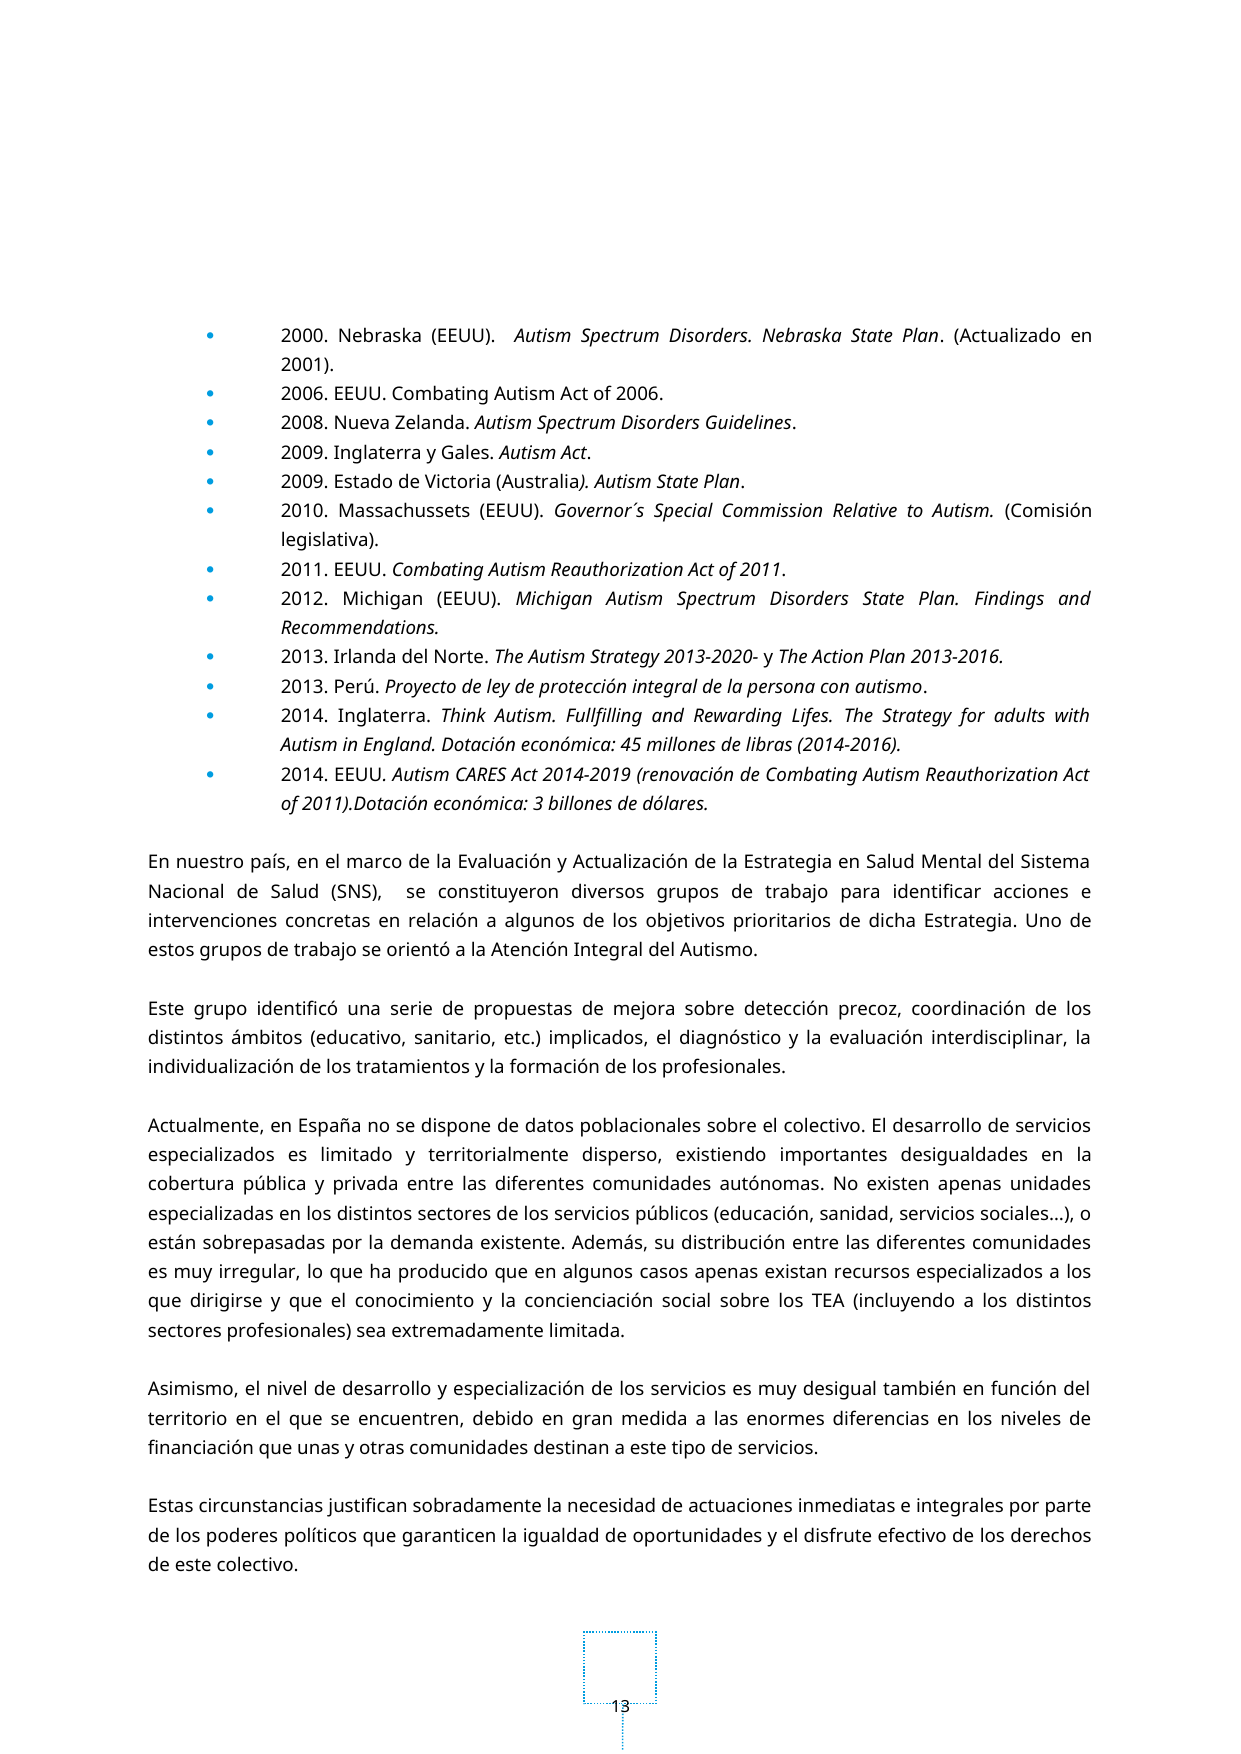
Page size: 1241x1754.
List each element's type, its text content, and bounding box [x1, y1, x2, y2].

list 2011. EEUU. Combating Autism Reauthorization Act of 2011. [207, 556, 1092, 582]
list 2012. Michigan (EEUU). Michigan Autism Spectrum Disorders State Plan. Findings and Recommendations. [207, 585, 1092, 640]
text Estas circunstancias justifican sobradamente la necesidad de actuaciones inmediatas e integrales por parte de los poderes políticos que garanticen la igualdad de oportunidades y el disfrute efectivo de los derechos de este colectivo. [148, 1493, 1092, 1577]
list 2009. Estado de Victoria (Australia). Autism State Plan. [207, 468, 1092, 494]
list 2008. Nueva Zelanda. Autism Spectrum Disorders Guidelines. [207, 410, 1092, 435]
text Actualmente, en España no se dispone de datos poblacionales sobre el colectivo. El desarrollo de servicios especializados es limitado y territorialmente disperso, existiendo importantes desigualdades en la cobertura pública y privada entre las diferentes comunidades autónomas. No existen apenas unidades especializadas en los distintos sectores de los servicios públicos (educación, sanidad, servicios sociales…), o están sobrepasadas por la demanda existente. Además, su distribución entre las diferentes comunidades es muy irregular, lo que ha producido que en algunos casos apenas existan recursos especializados a los que dirigirse y que el conocimiento y la concienciación social sobre los TEA (incluyendo a los distintos sectores profesionales) sea extremadamente limitada. [148, 1112, 1092, 1343]
list 2013. Irlanda del Norte. The Autism Strategy 2013-2020- y The Action Plan 2013-2016. [207, 644, 1092, 669]
list 2014. Inglaterra. Think Autism. Fullfilling and Rewarding Lifes. The Strategy for adults with Autism in England. Dotación económica: 45 millones de libras (2014-2016). [207, 702, 1092, 757]
list 2006. EEUU. Combating Autism Act of 2006. [207, 380, 1092, 406]
list 2013. Perú. Proyecto de ley de protección integral de la persona con autismo. [207, 673, 1092, 699]
list 2010. Massachussets (EEUU). Governor´s Special Commission Relative to Autism. (Comisión legislativa). [207, 497, 1092, 552]
text Asimismo, el nivel de desarrollo y especialización de los servicios es muy desigual también en función del territorio en el que se encuentren, debido en gran medida a las enormes diferencias en los niveles de financiación que unas y otras comunidades destinan a este tipo de servicios. [148, 1376, 1092, 1460]
text Este grupo identificó una serie de propuestas de mejora sobre detección precoz, coordinación de los distintos ámbitos (educativo, sanitario, etc.) implicados, el diagnóstico y la evaluación interdisciplinar, la individualización de los tratamientos y la formación de los profesionales. [148, 995, 1092, 1079]
list 2000. Nebraska (EEUU). Autism Spectrum Disorders. Nebraska State Plan. (Actualizado en 2001). [207, 322, 1092, 377]
list 2014. EEUU. Autism CARES Act 2014-2019 (renovación de Combating Autism Reauthorization Act of 2011).Dotación económica: 3 billones de dólares. [207, 761, 1092, 816]
list 2009. Inglaterra y Gales. Autism Act. [207, 439, 1092, 464]
text En nuestro país, en el marco de la Evaluación y Actualización de la Estrategia en Salud Mental del Sistema Nacional de Salud (SNS), se constituyeron diversos grupos de trabajo para identificar acciones e intervenciones concretas en relación a algunos de los objetivos prioritarios de dicha Estrategia. Uno de estos grupos de trabajo se orientó a la Atención Integral del Autismo. [148, 849, 1092, 962]
